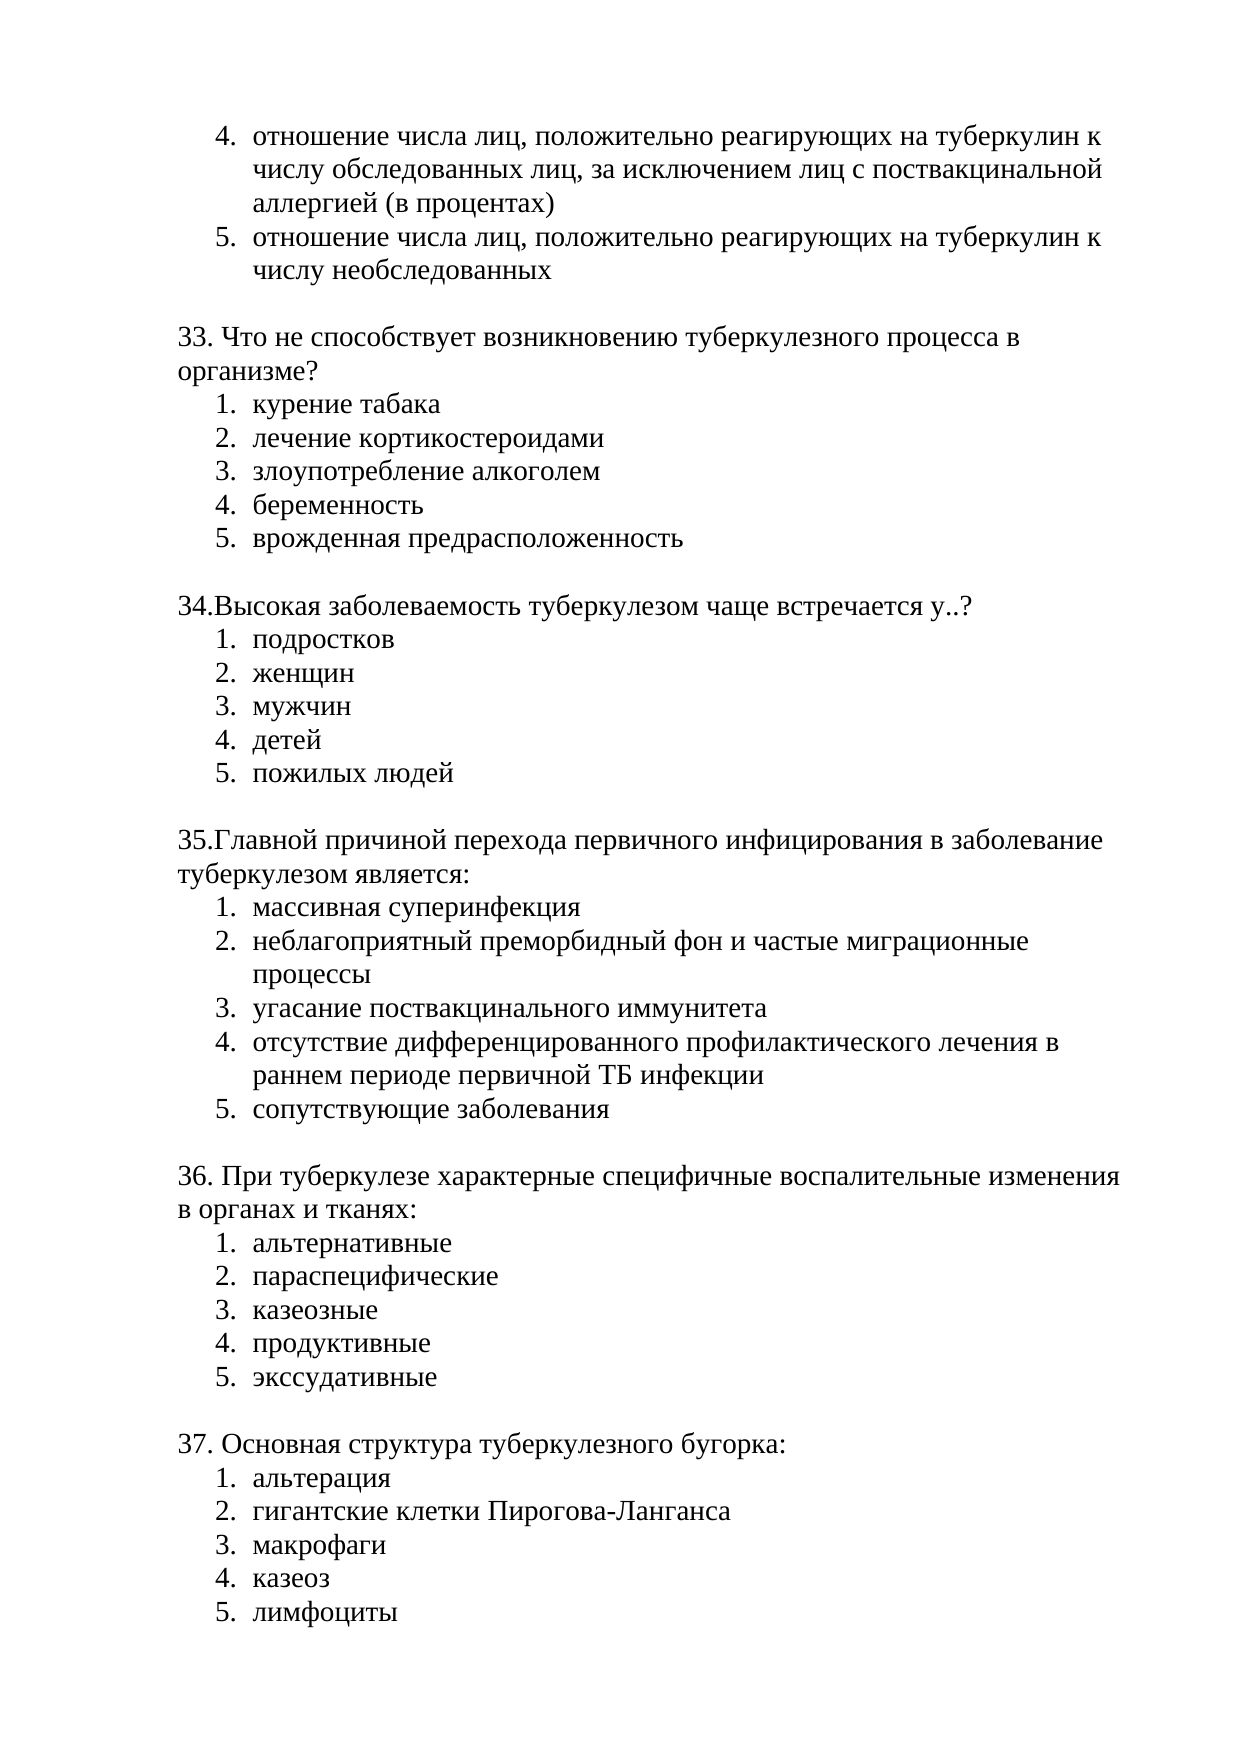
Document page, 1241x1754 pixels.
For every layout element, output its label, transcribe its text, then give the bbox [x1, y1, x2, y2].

list казеоз [215, 1560, 1134, 1594]
list альтерация [215, 1460, 1134, 1493]
text 37. Основная структура туберкулезного бугорка: [177, 1426, 1134, 1460]
text 33. Что не способствует возникновению туберкулезного процесса в организме? [177, 319, 1134, 386]
list женщин [215, 655, 1134, 688]
list угасание поствакцинального иммунитета [215, 990, 1134, 1024]
list экссудативные [215, 1359, 1134, 1393]
list параспецифические [215, 1258, 1134, 1292]
list альтернативные [215, 1225, 1134, 1258]
text 34.Высокая заболеваемость туберкулезом чаще встречается у..? [177, 588, 1134, 621]
list продуктивные [215, 1326, 1134, 1359]
list пожилых людей [215, 755, 1134, 789]
list макрофаги [215, 1527, 1134, 1560]
list отсутствие дифференцированного профилактического лечения в раннем периоде первичной ТБ инфекции [215, 1024, 1134, 1091]
list курение табака [215, 386, 1134, 420]
list казеозные [215, 1292, 1134, 1326]
text 36. При туберкулезе характерные специфичные воспалительные изменения в органах и тканях: [177, 1158, 1134, 1225]
list массивная суперинфекция [215, 889, 1134, 923]
list сопутствующие заболевания [215, 1091, 1134, 1124]
list детей [215, 722, 1134, 755]
list врожденная предрасположенность [215, 521, 1134, 554]
list лимфоциты [215, 1594, 1134, 1627]
list мужчин [215, 688, 1134, 722]
list злоупотребление алкоголем [215, 453, 1134, 487]
list отношение числа лиц, положительно реагирующих на туберкулин к числу необследованных [215, 219, 1134, 286]
text 35.Главной причиной перехода первичного инфицирования в заболевание туберкулезом является: [177, 822, 1134, 889]
list отношение числа лиц, положительно реагирующих на туберкулин к числу обследованных лиц, за исключением лиц с поствакцинальной аллергией (в процентах) [215, 118, 1134, 219]
list неблагоприятный преморбидный фон и частые миграционные процессы [215, 923, 1134, 990]
list гигантские клетки Пирогова-Ланганса [215, 1493, 1134, 1527]
list лечение кортикостероидами [215, 420, 1134, 453]
list беременность [215, 487, 1134, 521]
list подростков [215, 621, 1134, 655]
